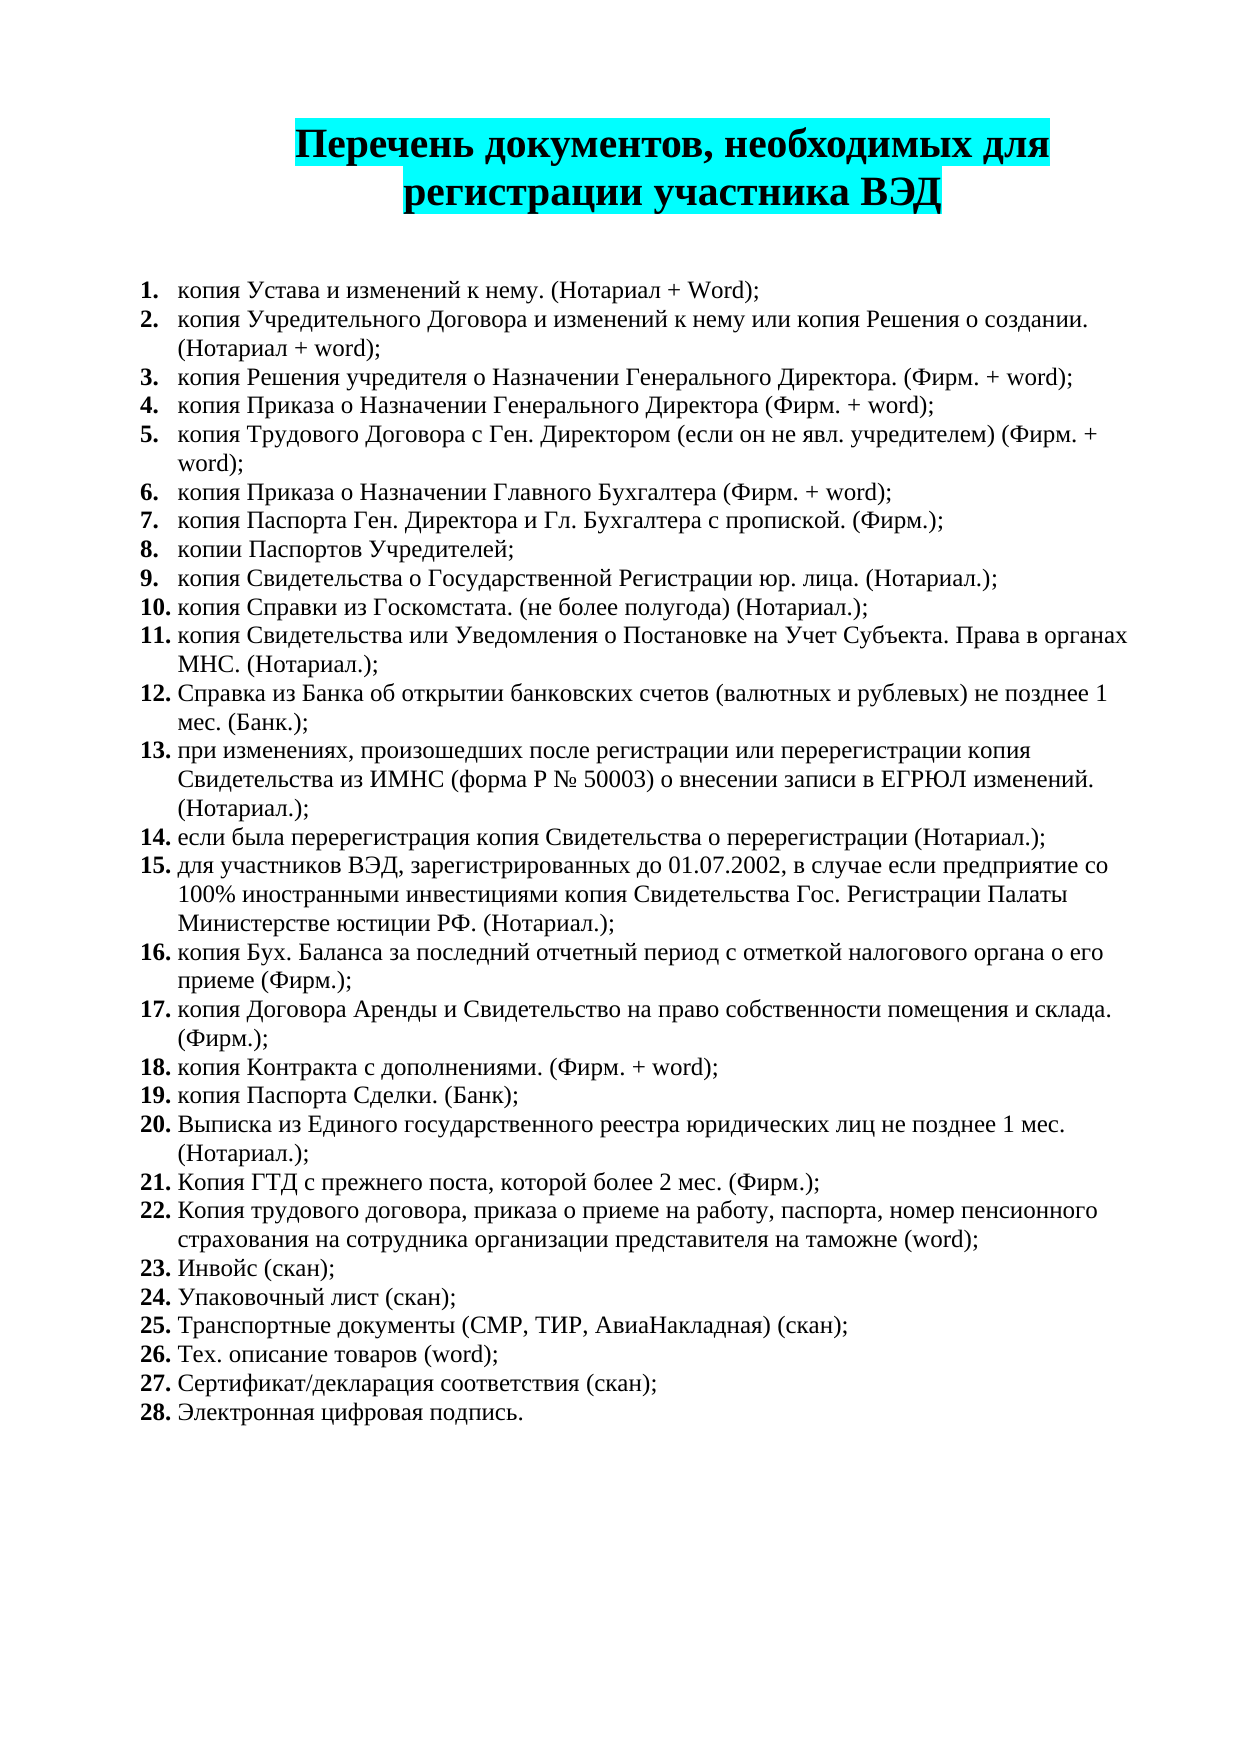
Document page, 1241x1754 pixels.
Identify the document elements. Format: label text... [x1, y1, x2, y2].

list копия Бух. Баланса за последний отчетный период с отметкой налогового органа о его приеме (Фирм.); [140, 937, 1152, 994]
list копия Приказа о Назначении Главного Бухгалтера (Фирм. + word); [140, 477, 1152, 505]
list копия Устава и изменений к нему. (Нотариал + Word); [140, 275, 1152, 304]
list Копия трудового договора, приказа о приеме на работу, паспорта, номер пенсионного страхования на сотрудника организации представителя на таможне (word); [140, 1195, 1152, 1253]
list копия Свидетельства или Уведомления о Постановке на Учет Субъекта. Права в органах МНС. (Нотариал.); [140, 620, 1152, 678]
list копия Справки из Госкомстата. (не более полугода) (Нотариал.); [140, 592, 1152, 620]
list Копия ГТД с прежнего поста, которой более 2 мес. (Фирм.); [140, 1167, 1152, 1195]
list копия Паспорта Сделки. (Банк); [140, 1080, 1152, 1109]
list Тех. описание товаров (word); [140, 1339, 1152, 1368]
list копия Решения учредителя о Назначении Генерального Директора. (Фирм. + word); [140, 362, 1152, 390]
list копия Учредительного Договора и изменений к нему или копия Решения о создании. (Нотариал + word); [140, 304, 1152, 362]
list Транспортные документы (СМР, ТИР, АвиаНакладная) (скан); [140, 1310, 1152, 1339]
text Перечень документов, необходимых для регистрации участника ВЭД [193, 118, 403, 214]
list копия Паспорта Ген. Директора и Гл. Бухгалтера с пропиской. (Фирм.); [140, 505, 1152, 534]
list копия Трудового Договора с Ген. Директором (если он не явл. учредителем) (Фирм. + word); [140, 419, 1152, 477]
list Инвойс (скан); [140, 1253, 1152, 1282]
list копии Паспортов Учредителей; [140, 534, 1152, 563]
text Перечень документов, необходимых для регистрации участника ВЭД [942, 118, 1152, 214]
list Справка из Банка об открытии банковских счетов (валютных и рублевых) не позднее 1 мес. (Банк.); [140, 678, 1152, 735]
list Электронная цифровая подпись. [140, 1397, 1152, 1425]
list копия Контракта с дополнениями. (Фирм. + word); [140, 1052, 1152, 1080]
list Выписка из Единого государственного реестра юридических лиц не позднее 1 мес. (Нотариал.); [140, 1109, 1152, 1167]
list Сертификат/декларация соответствия (скан); [140, 1368, 1152, 1397]
list для участников ВЭД, зарегистрированных до 01.07.2002, в случае если предприятие со 100% иностранными инвестициями копия Свидетельства Гос. Регистрации Палаты Министерстве юстиции РФ. (Нотариал.); [140, 850, 1152, 937]
list копия Свидетельства о Государственной Регистрации юр. лица. (Нотариал.); [140, 563, 1152, 592]
list копия Договора Аренды и Свидетельство на право собственности помещения и склада. (Фирм.); [140, 994, 1152, 1052]
list Упаковочный лист (скан); [140, 1282, 1152, 1310]
list если была перерегистрация копия Свидетельства о перерегистрации (Нотариал.); [140, 822, 1152, 850]
list копия Приказа о Назначении Генерального Директора (Фирм. + word); [140, 390, 1152, 419]
list при изменениях, произошедших после регистрации или перерегистрации копия Свидетельства из ИМНС (форма P № 50003) о внесении записи в ЕГРЮЛ изменений. (Нотариал.); [140, 735, 1152, 822]
